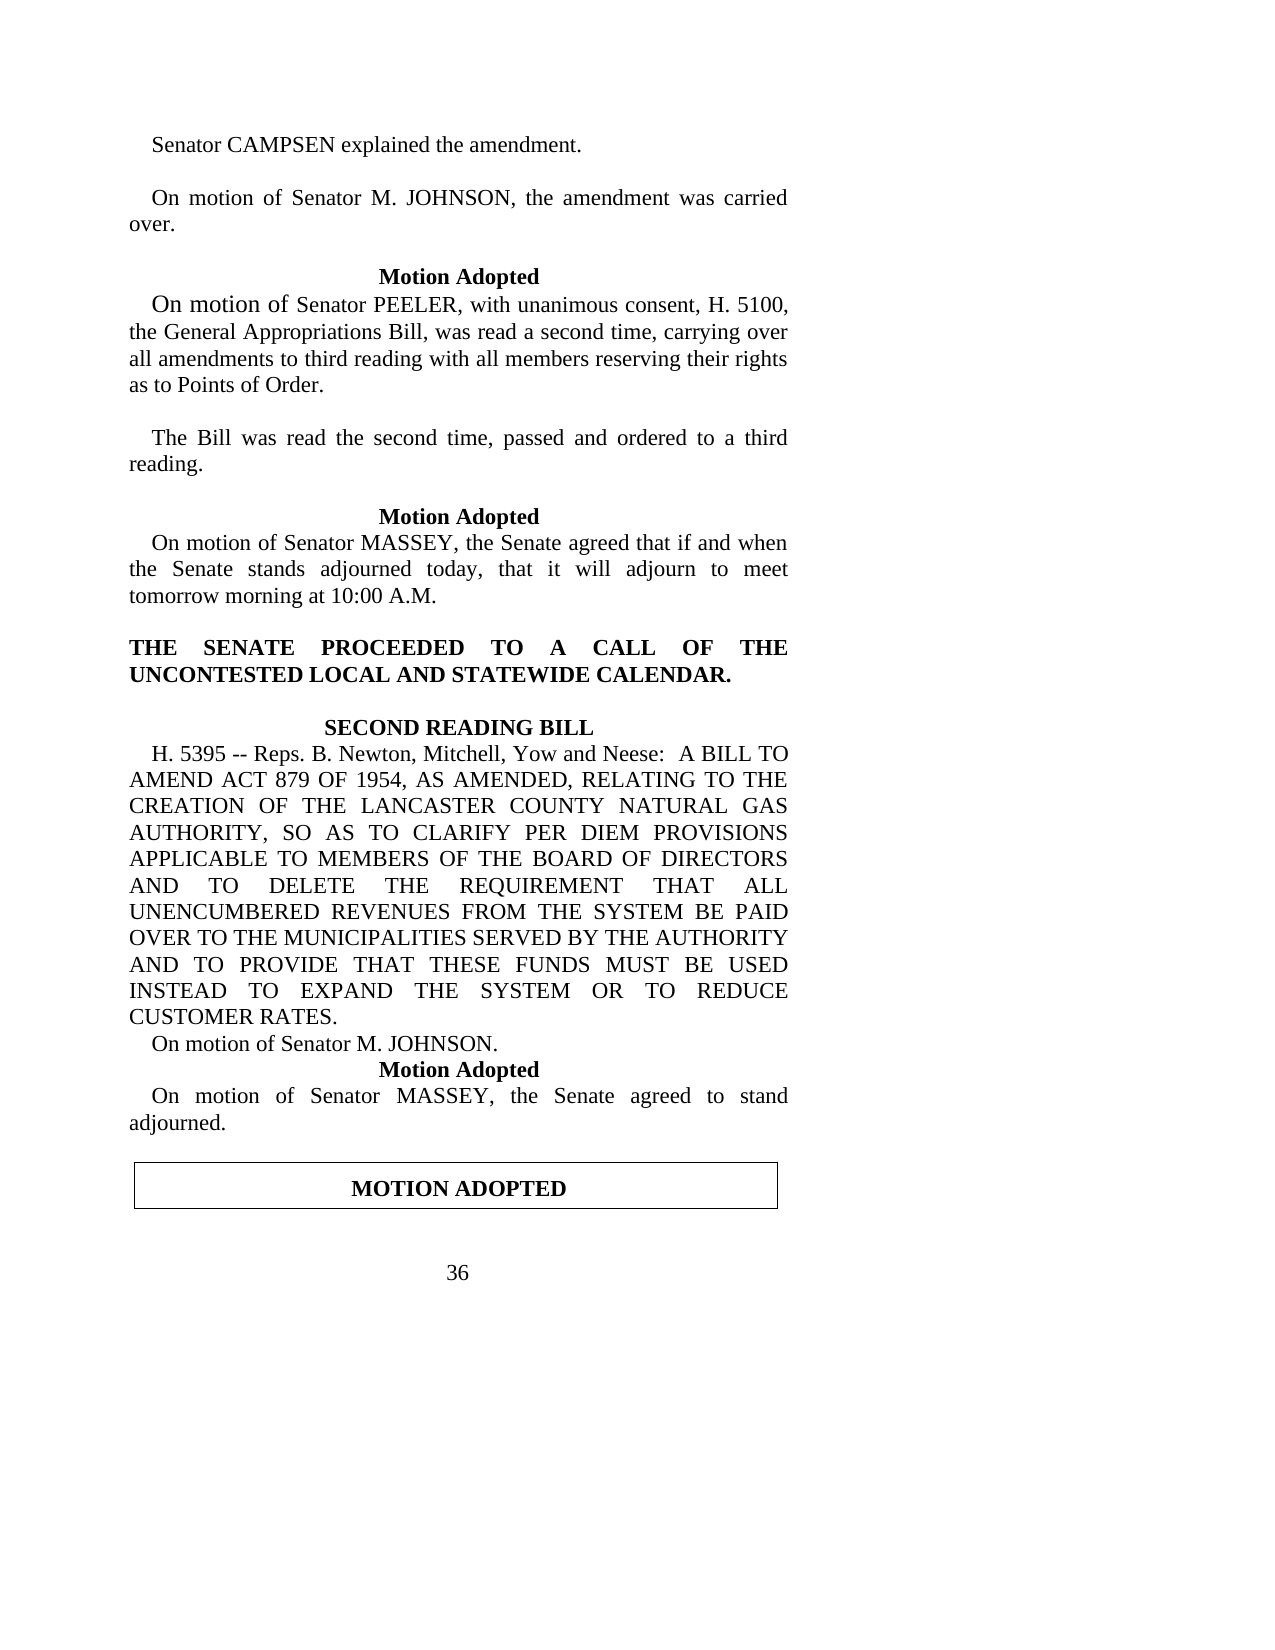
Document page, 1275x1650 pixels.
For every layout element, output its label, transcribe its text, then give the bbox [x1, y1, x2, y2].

text Motion Adopted [129, 1056, 789, 1082]
text SECOND READING BILL [129, 713, 789, 740]
text H. 5395 -- Reps. B. Newton, Mitchell, Yow and Neese: A BILL TO AMEND ACT 879 OF 1954, AS AMENDED, RELATING TO THE CREATION OF THE LANCASTER COUNTY NATURAL GAS AUTHORITY, SO AS TO CLARIFY PER DIEM PROVISIONS APPLICABLE TO MEMBERS OF THE BOARD OF DIRECTORS AND TO DELETE THE REQUIREMENT THAT ALL UNENCUMBERED REVENUES FROM THE SYSTEM BE PAID OVER TO THE MUNICIPALITIES SERVED BY THE AUTHORITY AND TO PROVIDE THAT THESE FUNDS MUST BE USED INSTEAD TO EXPAND THE SYSTEM OR TO REDUCE CUSTOMER RATES. [129, 740, 789, 1030]
text Motion Adopted [129, 503, 789, 529]
text Senator CAMPSEN explained the amendment. [129, 131, 789, 158]
text MOTION ADOPTED [135, 1163, 777, 1208]
text On motion of Senator MASSEY, the Senate agreed that if and when the Senate stands adjourned today, that it will adjourn to meet tomorrow morning at 10:00 A.M. [129, 529, 789, 608]
text On motion of Senator M. JOHNSON. [129, 1030, 789, 1056]
text THE SENATE PROCEEDED TO A CALL OF THE UNCONTESTED LOCAL AND STATEWIDE CALENDAR. [129, 634, 789, 687]
text On motion of Senator PEELER, with unanimous consent, H. 5100, the General Appropriations Bill, was read a second time, carrying over all amendments to third reading with all members reserving their rights as to Points of Order. [129, 289, 789, 397]
text On motion of Senator M. JOHNSON, the amendment was carried over. [129, 184, 789, 237]
text On motion of Senator MASSEY, the Senate agreed to stand adjourned. [129, 1082, 789, 1135]
text The Bill was read the second time, passed and ordered to a third reading. [129, 424, 789, 476]
text Motion Adopted [129, 263, 789, 289]
